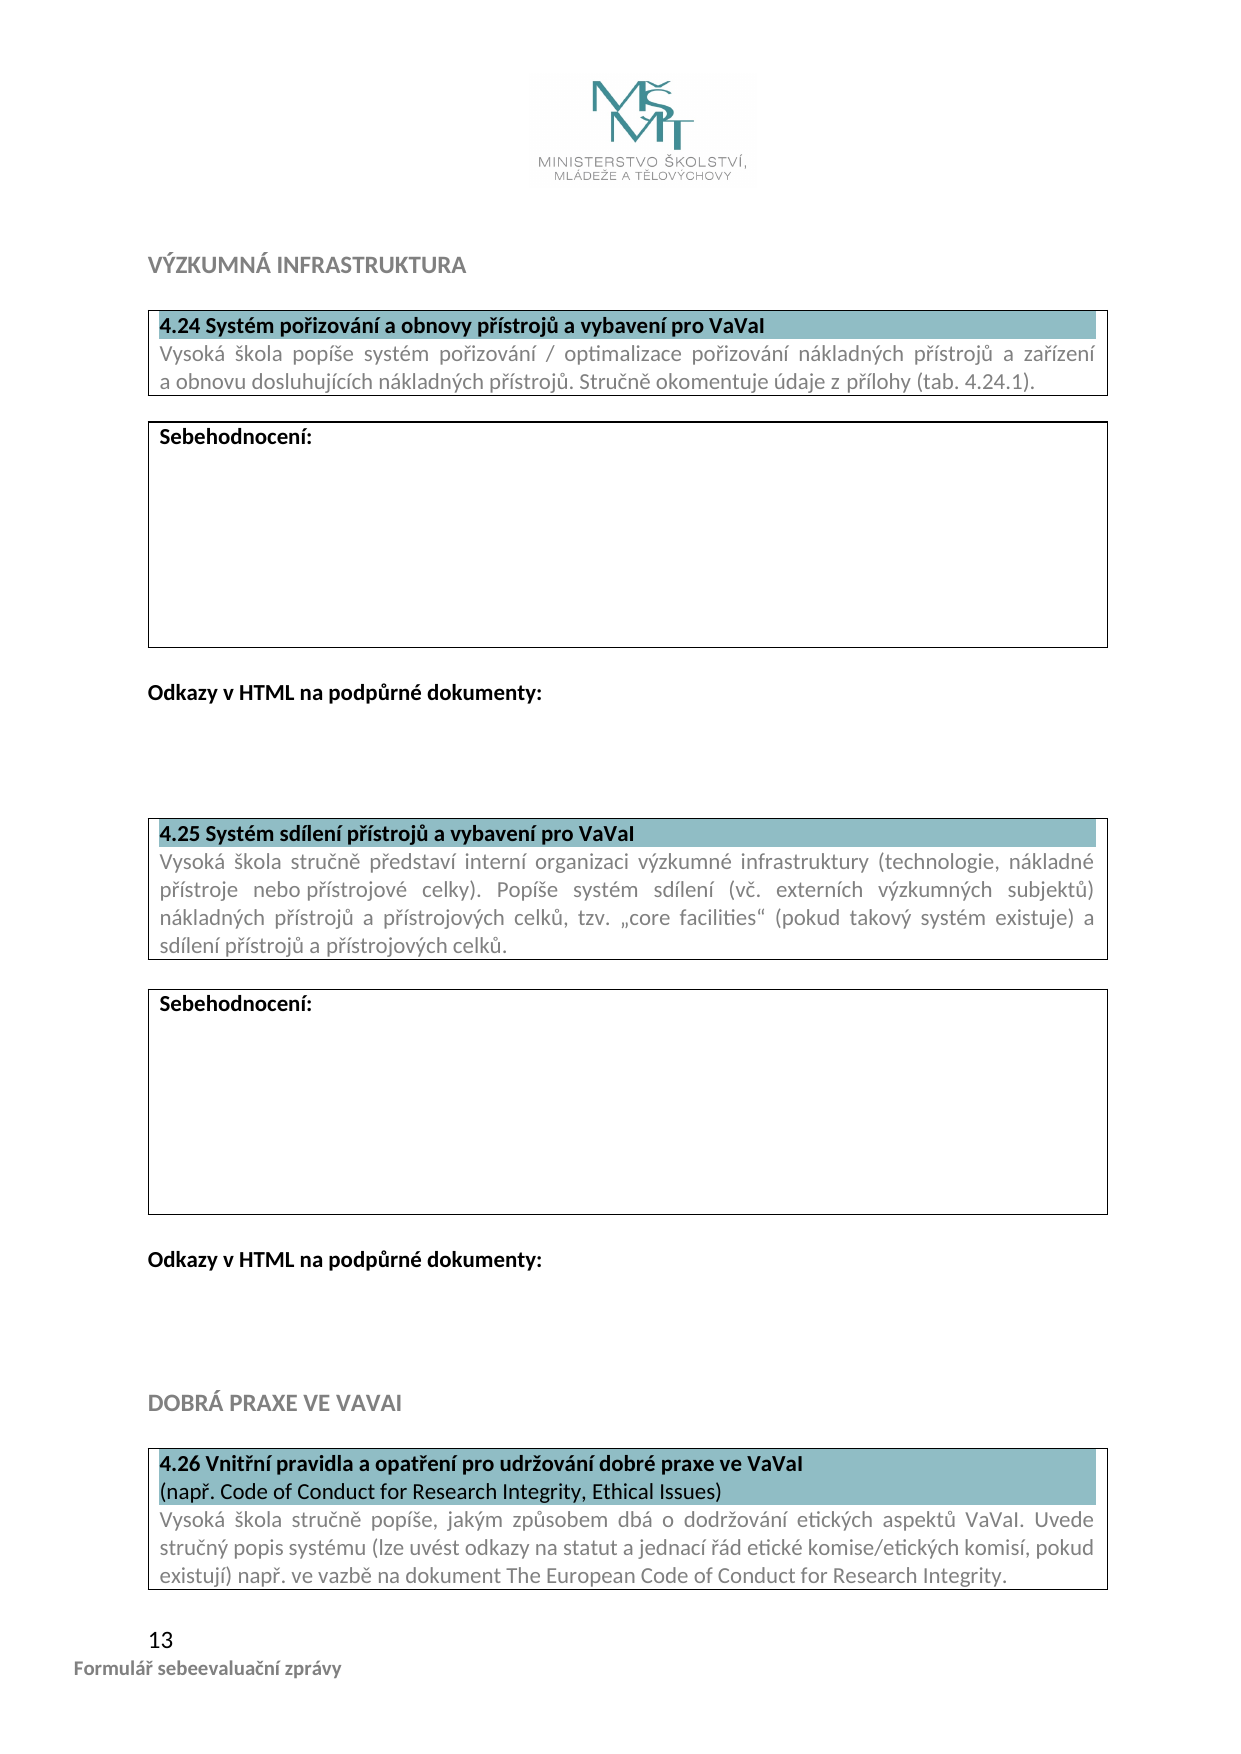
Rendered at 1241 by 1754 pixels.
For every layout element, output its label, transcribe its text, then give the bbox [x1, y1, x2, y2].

table_header 4.26 Vnitřní pravidla a opatření pro udržování dobré praxe ve VaVaI (např. Code of Conduct for Research Integrity, Ethical Issues) Vysoká škola stručně popíše, jakým způsobem dbá o dodržování etických aspektů VaVaI. Uvede stručný popis systému (lze uvést odkazy na statut a jednací řád etické komise/etických komisí, pokud existují) např. ve vazbě na dokument The European Code of Conduct for Research Integrity. [149, 1449, 1107, 1589]
text Odkazy v HTML na podpůrné dokumenty: [148, 678, 1138, 706]
table_header 4.24 Systém pořizování a obnovy přístrojů a vybavení pro VaVaI Vysoká škola popíše systém pořizování / optimalizace pořizování nákladných přístrojů a zařízení a obnovu dosluhujících nákladných přístrojů. Stručně okomentuje údaje z přílohy (tab. 4.24.1). [149, 311, 1107, 395]
table_header Sebehodnocení: [149, 423, 1107, 647]
picture [528, 73, 757, 188]
subtitle DOBRÁ PRAXE VE VAVAI [148, 1387, 1138, 1417]
table_header Sebehodnocení: [149, 990, 1107, 1214]
text Odkazy v HTML na podpůrné dokumenty: [148, 1245, 1138, 1273]
table_header 4.25 Systém sdílení přístrojů a vybavení pro VaVaI Vysoká škola stručně představí interní organizaci výzkumné infrastruktury (technologie, nákladné přístroje nebo přístrojové celky). Popíše systém sdílení (vč. externích výzkumných subjektů) nákladných přístrojů a přístrojových celků, tzv. „core facilities“ (pokud takový systém existuje) a sdílení přístrojů a přístrojových celků. [149, 819, 1107, 959]
subtitle VÝZKUMNÁ INFRASTRUKTURA [148, 249, 1138, 279]
